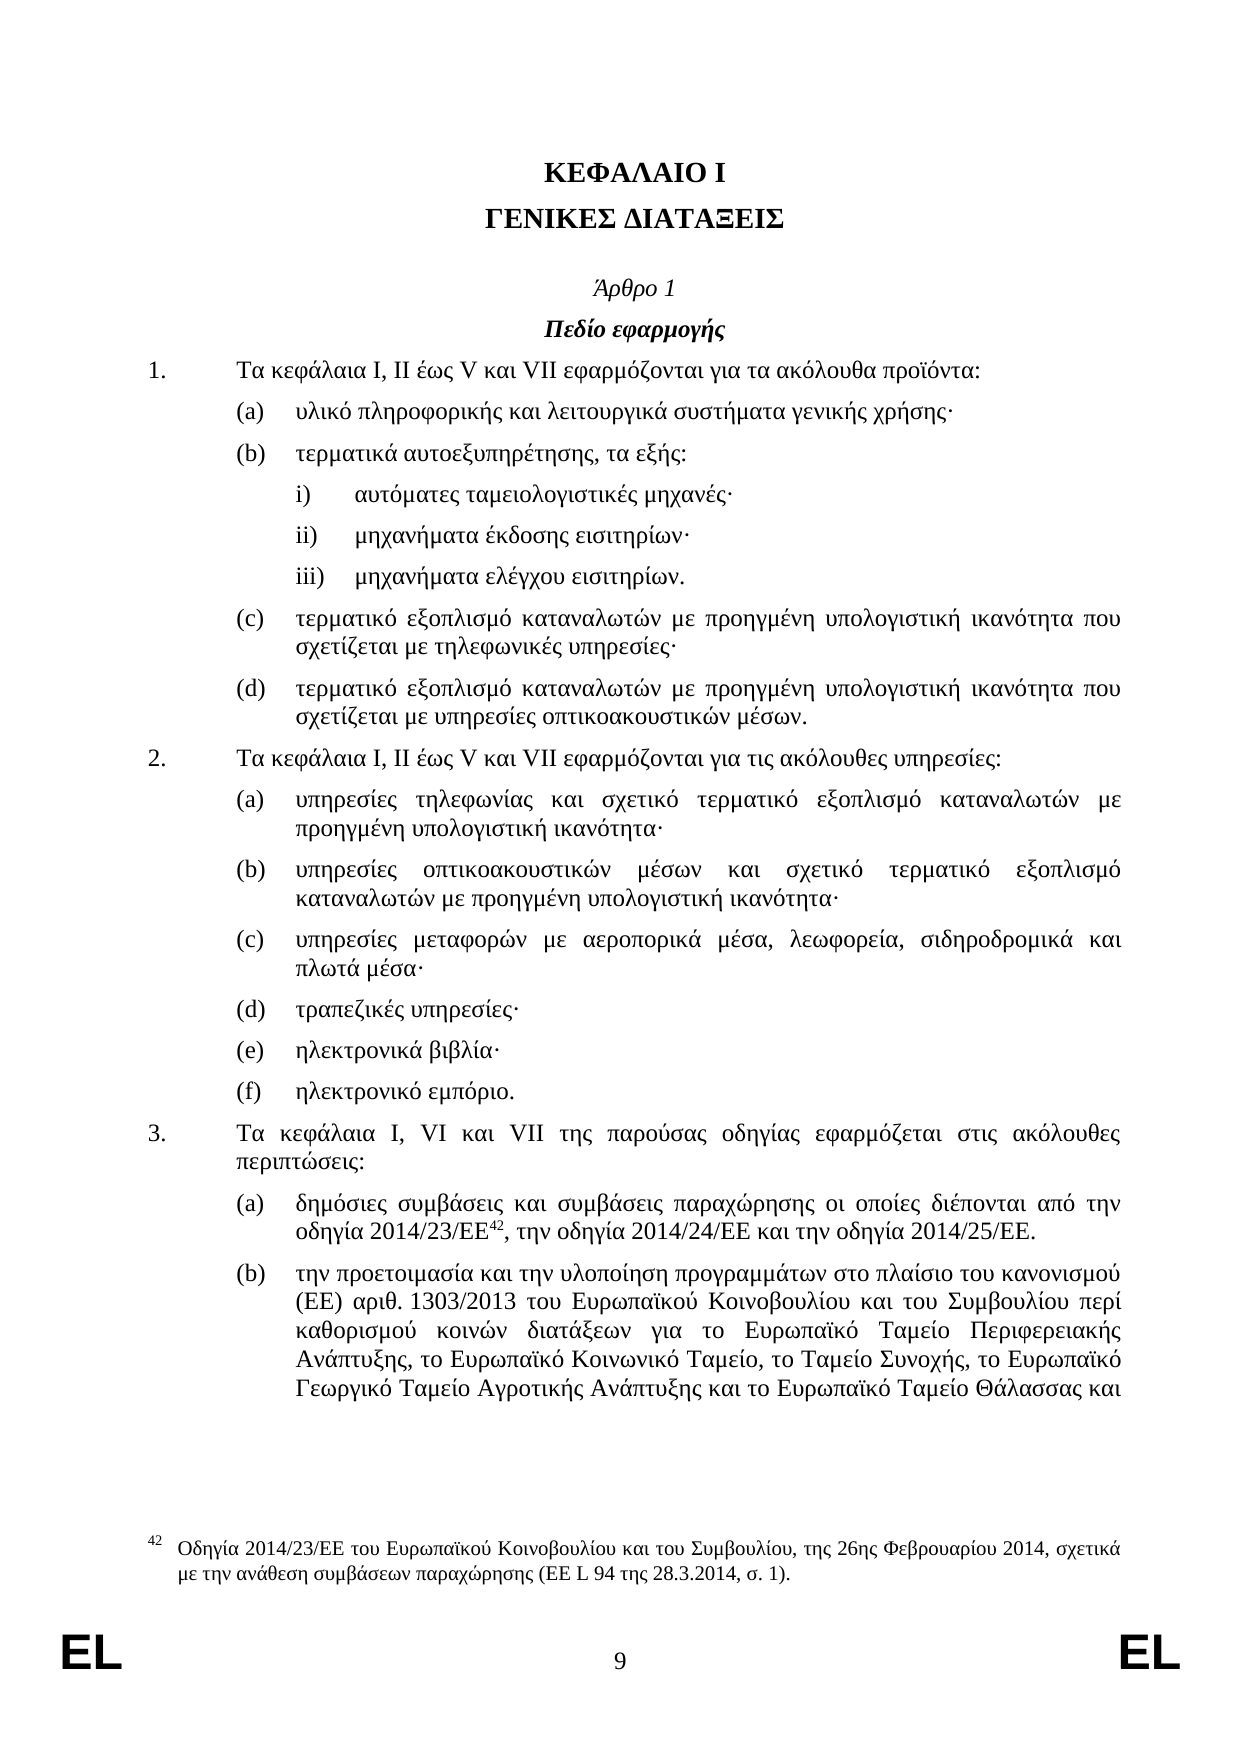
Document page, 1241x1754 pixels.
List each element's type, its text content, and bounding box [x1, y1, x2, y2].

list δημόσιες συμβάσεις και συμβάσεις παραχώρησης οι οποίες διέπονται από την οδηγία 2014/23/ΕΕ, την οδηγία 2014/24/ΕΕ και την οδηγία 2014/25/ΕΕ. [236, 1188, 1122, 1245]
text τερματικό εξοπλισμό καταναλωτών με προηγμένη υπολογιστική ικανότητα που σχετίζεται με υπηρεσίες οπτικοακουστικών μέσων. [236, 673, 1122, 730]
text ii) μηχανήματα έκδοσης εισιτηρίων· [295, 520, 1122, 549]
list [236, 1258, 1122, 1430]
text i) αυτόματες ταμειολογιστικές μηχανές· [295, 479, 1122, 508]
text ηλεκτρονικό εμπόριο. [236, 1076, 1122, 1105]
text τραπεζικές υπηρεσίες· [236, 994, 1122, 1023]
text τερματικό εξοπλισμό καταναλωτών με προηγμένη υπολογιστική ικανότητα που σχετίζεται με τηλεφωνικές υπηρεσίες· [236, 603, 1122, 660]
text υπηρεσίες μεταφορών με αεροπορικά μέσα, λεωφορεία, σιδηροδρομικά και πλωτά μέσα· [236, 924, 1122, 981]
text τερματικά αυτοεξυπηρέτησης, τα εξής: [236, 438, 1122, 466]
list υλικό πληροφορικής και λειτουργικά συστήματα γενικής χρήσης· [236, 396, 1122, 425]
text iii) μηχανήματα ελέγχου εισιτηρίων. [295, 561, 1122, 590]
text ΚΕΦΑΛΑΙΟ I [148, 156, 1122, 189]
list υπηρεσίες τηλεφωνίας και σχετικό τερματικό εξοπλισμό καταναλωτών με προηγμένη υπολογιστική ικανότητα· [236, 784, 1122, 841]
text Άρθρο 1 [148, 273, 1122, 301]
text 3. Τα κεφάλαια I, VI και VII της παρούσας οδηγίας εφαρμόζεται στις ακόλουθες περιπτώσεις: [148, 1118, 1122, 1175]
text Πεδίο εφαρμογής [148, 314, 1122, 343]
text 1. Τα κεφάλαια I, II έως V και VII εφαρμόζονται για τα ακόλουθα προϊόντα: [148, 355, 1122, 384]
text 2. Τα κεφάλαια I, II έως V και VII εφαρμόζονται για τις ακόλουθες υπηρεσίες: [148, 743, 1122, 771]
text ΓΕΝΙΚΕΣ ΔΙΑΤΑΞΕΙΣ [148, 202, 1122, 235]
text ηλεκτρονικά βιβλία· [236, 1035, 1122, 1064]
text υπηρεσίες οπτικοακουστικών μέσων και σχετικό τερματικό εξοπλισμό καταναλωτών με προηγμένη υπολογιστική ικανότητα· [236, 854, 1122, 911]
